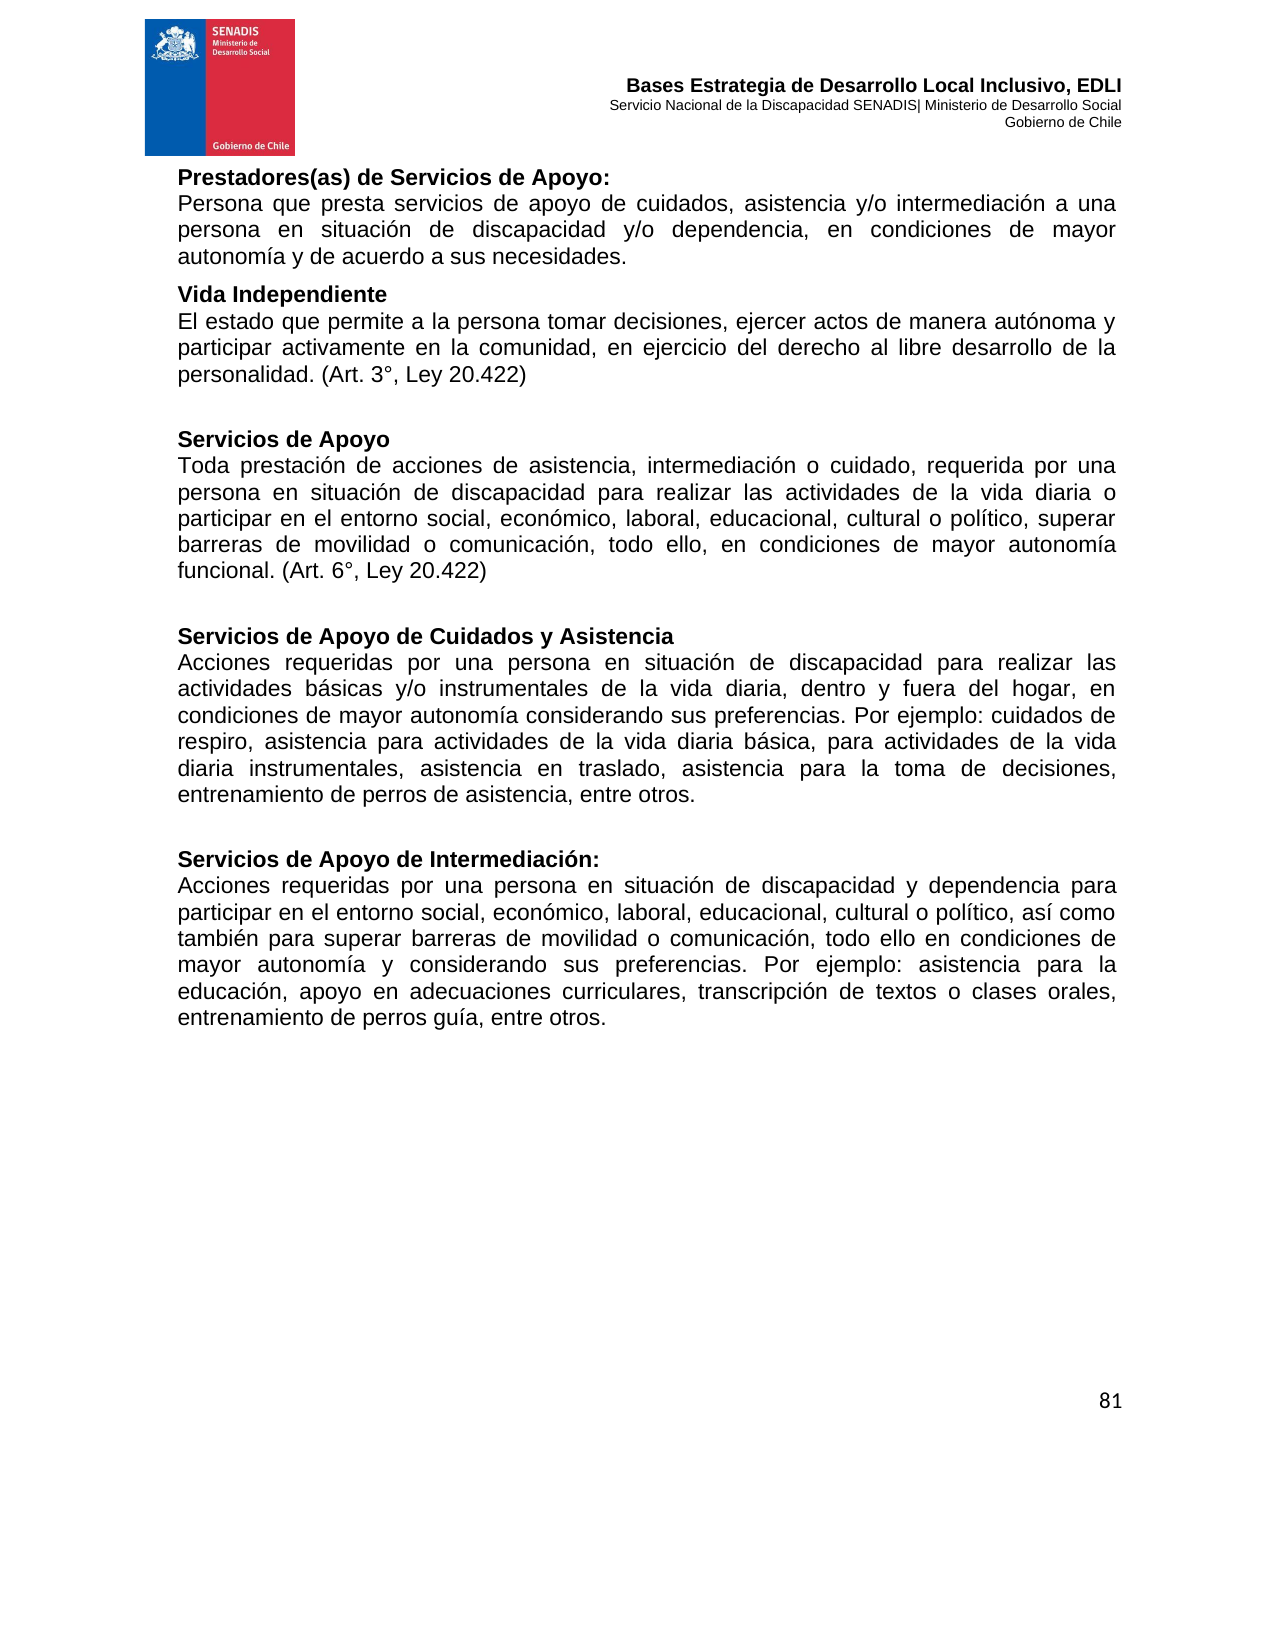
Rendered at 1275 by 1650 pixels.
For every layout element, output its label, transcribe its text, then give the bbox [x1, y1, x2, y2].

text Acciones requeridas por una persona en situación de discapacidad para realizar las actividades básicas y/o instrumentales de la vida diaria, dentro y fuera del hogar, en condiciones de mayor autonomía considerando sus preferencias. Por ejemplo: cuidados de respiro, asistencia para actividades de la vida diaria básica, para actividades de la vida diaria instrumentales, asistencia en traslado, asistencia para la toma de decisiones, entrenamiento de perros de asistencia, entre otros. [177, 649, 1117, 807]
text Prestadores(as) de Servicios de Apoyo: [177, 163, 1117, 190]
text Acciones requeridas por una persona en situación de discapacidad y dependencia para participar en el entorno social, económico, laboral, educacional, cultural o político, así como también para superar barreras de movilidad o comunicación, todo ello en condiciones de mayor autonomía y considerando sus preferencias. Por ejemplo: asistencia para la educación, apoyo en adecuaciones curriculares, transcripción de textos o clases orales, entrenamiento de perros guía, entre otros. [177, 872, 1117, 1031]
text El estado que permite a la persona tomar decisiones, ejercer actos de manera autónoma y participar activamente en la comunidad, en ejercicio del derecho al libre desarrollo de la personalidad. (Art. 3°, Ley 20.422) [177, 308, 1117, 387]
text Servicios de Apoyo de Cuidados y Asistencia [177, 623, 1117, 649]
text Persona que presta servicios de apoyo de cuidados, asistencia y/o intermediación a una persona en situación de discapacidad y/o dependencia, en condiciones de mayor autonomía y de acuerdo a sus necesidades. [177, 190, 1117, 269]
text Toda prestación de acciones de asistencia, intermediación o cuidado, requerida por una persona en situación de discapacidad para realizar las actividades de la vida diaria o participar en el entorno social, económico, laboral, educacional, cultural o político, superar barreras de movilidad o comunicación, todo ello, en condiciones de mayor autonomía funcional. (Art. 6°, Ley 20.422) [177, 452, 1117, 584]
text Vida Independiente [177, 281, 1117, 308]
text Servicios de Apoyo de Intermediación: [177, 846, 1117, 872]
text Servicios de Apoyo [177, 426, 1117, 452]
picture [144, 19, 295, 156]
